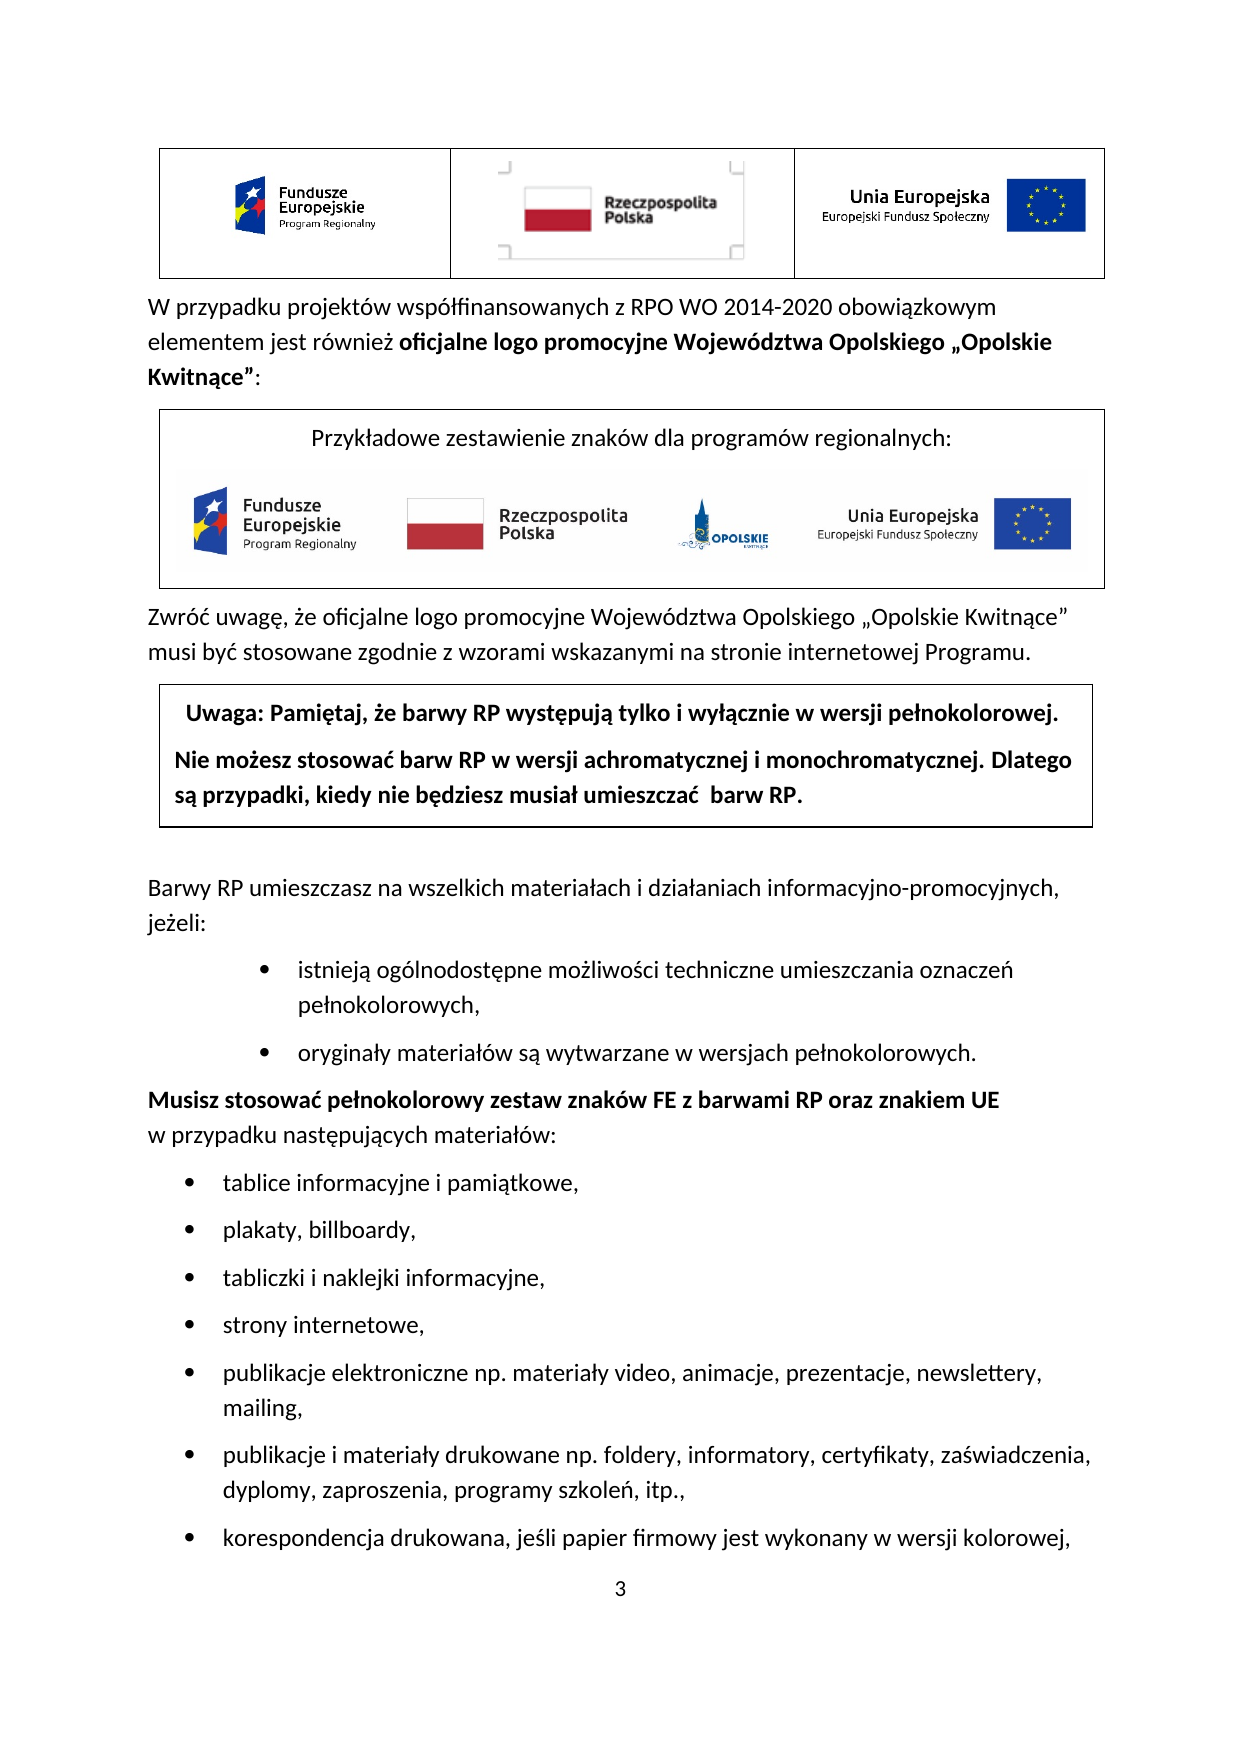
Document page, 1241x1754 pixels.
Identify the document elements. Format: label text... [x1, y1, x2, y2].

list publikacje i materiały drukowane np. foldery, informatory, certyfikaty, zaświadczenia, dyplomy, zaproszenia, programy szkoleń, itp., [185, 1440, 1093, 1505]
list tabliczki i naklejki informacyjne, [185, 1262, 1093, 1293]
picture [805, 161, 1103, 249]
list oryginały materiałów są wytwarzane w wersjach pełnokolorowych. [260, 1037, 1093, 1068]
picture [175, 469, 1089, 572]
picture [220, 161, 390, 249]
table_cell [160, 149, 450, 277]
table_header Uwaga: Pamiętaj, że barwy RP występują tylko i wyłącznie w wersji pełnokolorowej. Nie możesz stosować barw RP w wersji achromatycznej i monochromatycznej. Dlatego są przypadki, kiedy nie będziesz musiał umieszczać barw RP. [160, 685, 1092, 826]
text Barwy RP umieszczasz na wszelkich materiałach i działaniach informacyjno-promocyjnych, jeżeli: [148, 872, 1093, 938]
list strony internetowe, [185, 1310, 1093, 1340]
table_header Przykładowe zestawienie znaków dla programów regionalnych: [160, 410, 1104, 587]
table_cell [795, 149, 1104, 277]
list istnieją ogólnodostępne możliwości techniczne umieszczania oznaczeń pełnokolorowych, [260, 955, 1093, 1020]
text Zwróć uwagę, że oficjalne logo promocyjne Województwa Opolskiego „Opolskie Kwitnące” musi być stosowane zgodnie z wzorami wskazanymi na stronie internetowej Programu. [148, 601, 1093, 667]
text Musisz stosować pełnokolorowy zestaw znaków FE z barwami RP oraz znakiem UE w przypadku następujących materiałów: [148, 1085, 1093, 1150]
list publikacje elektroniczne np. materiały video, animacje, prezentacje, newslettery, mailing, [185, 1357, 1093, 1423]
table_cell [451, 149, 794, 277]
text W przypadku projektów współfinansowanych z RPO WO 2014-2020 obowiązkowym elementem jest również oficjalne logo promocyjne Województwa Opolskiego „Opolskie Kwitnące”: [148, 291, 1093, 392]
picture [498, 161, 747, 262]
list plakaty, billboardy, [185, 1215, 1093, 1245]
list korespondencja drukowana, jeśli papier firmowy jest wykonany w wersji kolorowej, [185, 1522, 1093, 1553]
list tablice informacyjne i pamiątkowe, [185, 1167, 1093, 1198]
